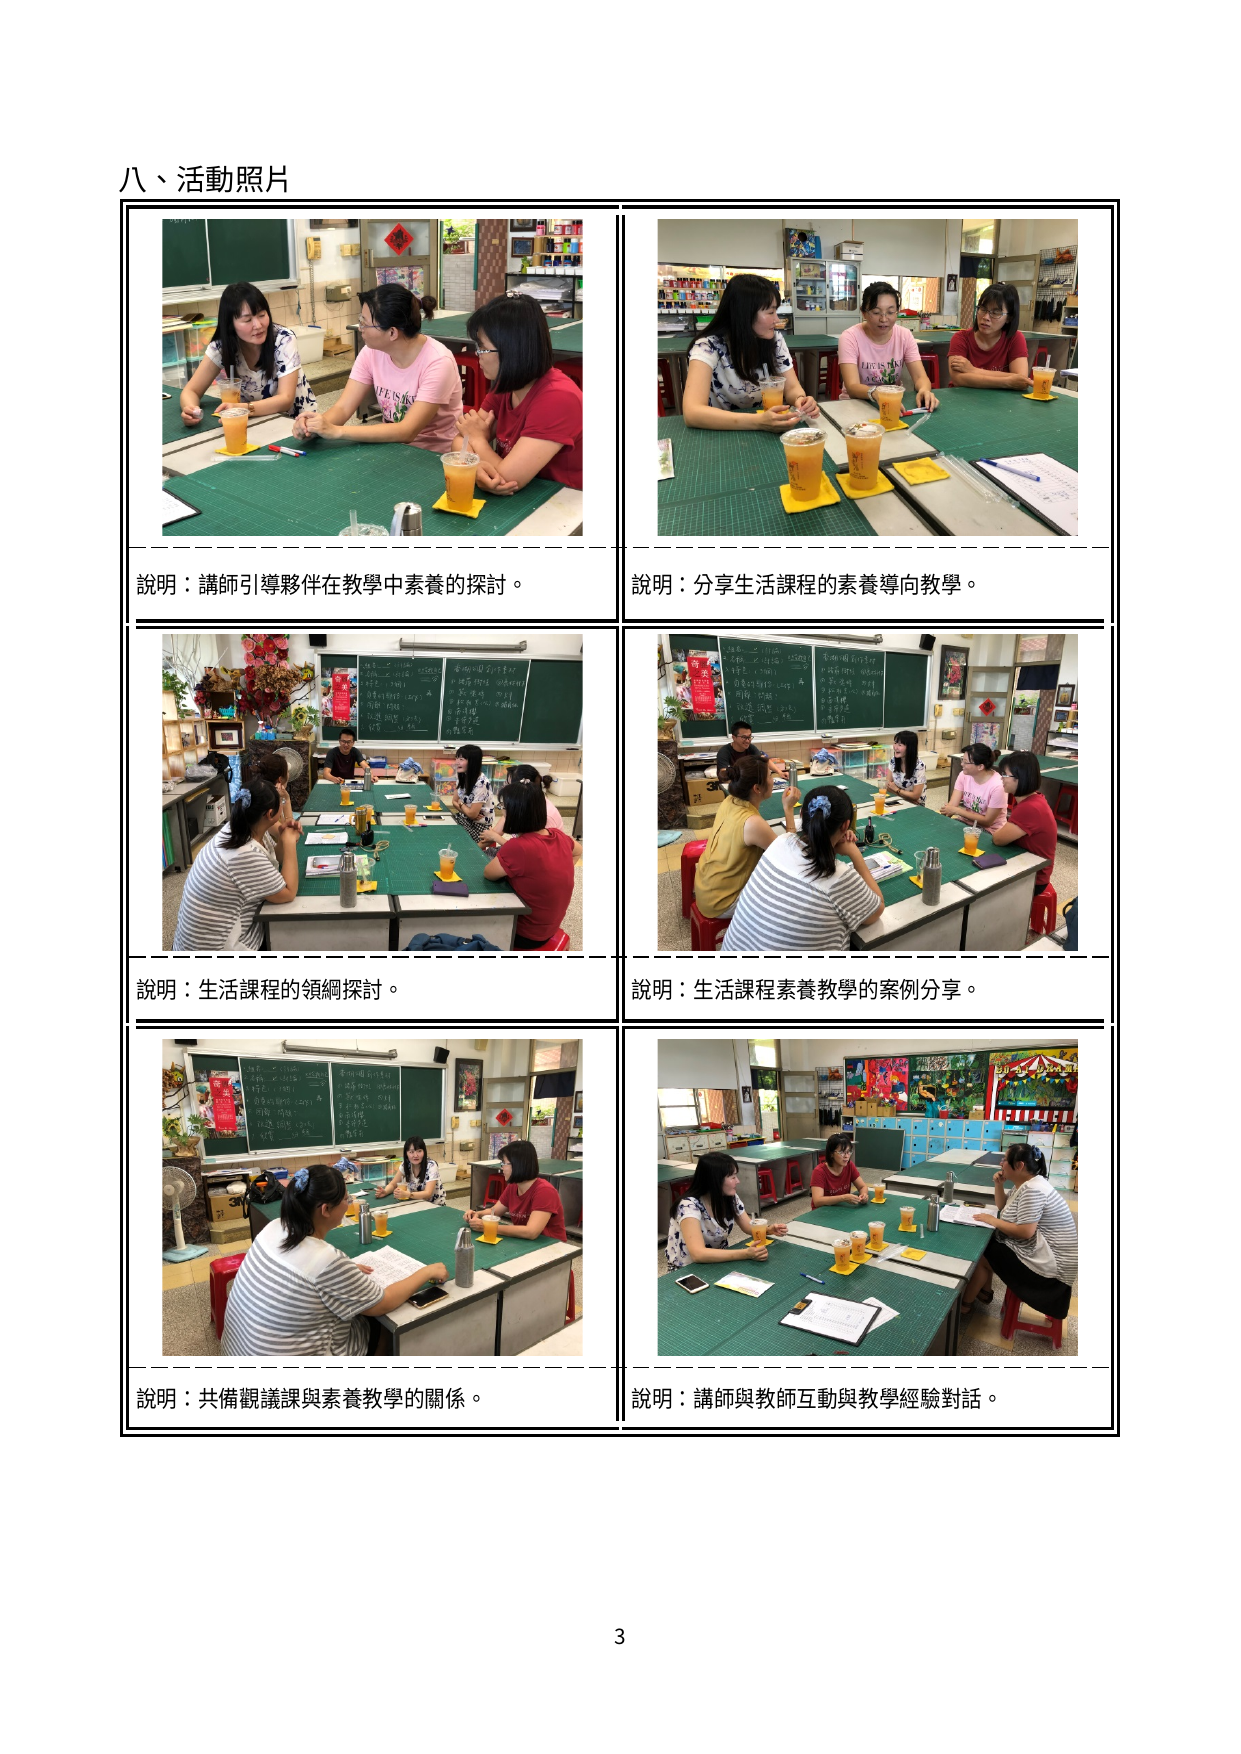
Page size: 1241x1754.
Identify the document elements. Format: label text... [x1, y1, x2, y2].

table_cell [620, 619, 1115, 956]
table_cell 說明：分享生活課程的素養導向教學。 [625, 547, 1111, 619]
table_cell 說明：生活課程的領綱探討。 [129, 956, 616, 1019]
picture [162, 1039, 583, 1356]
table_cell [125, 619, 620, 956]
table_header [620, 202, 1115, 547]
table_header [125, 202, 620, 547]
table_cell [620, 1019, 1115, 1367]
table_cell 說明：講師引導夥伴在教學中素養的探討。 [129, 547, 616, 619]
picture [657, 634, 1078, 951]
picture [162, 634, 583, 951]
picture [162, 219, 583, 536]
table_cell 說明：生活課程素養教學的案例分享。 [625, 956, 1111, 1019]
table_cell 說明：講師與教師互動與教學經驗對話。 [620, 1367, 1111, 1427]
table_cell [125, 1019, 620, 1367]
table_cell 說明：共備觀議課與素養教學的關係。 [129, 1367, 620, 1427]
text 八、活動照片 [118, 157, 1122, 199]
picture [657, 1039, 1078, 1356]
picture [657, 219, 1078, 536]
